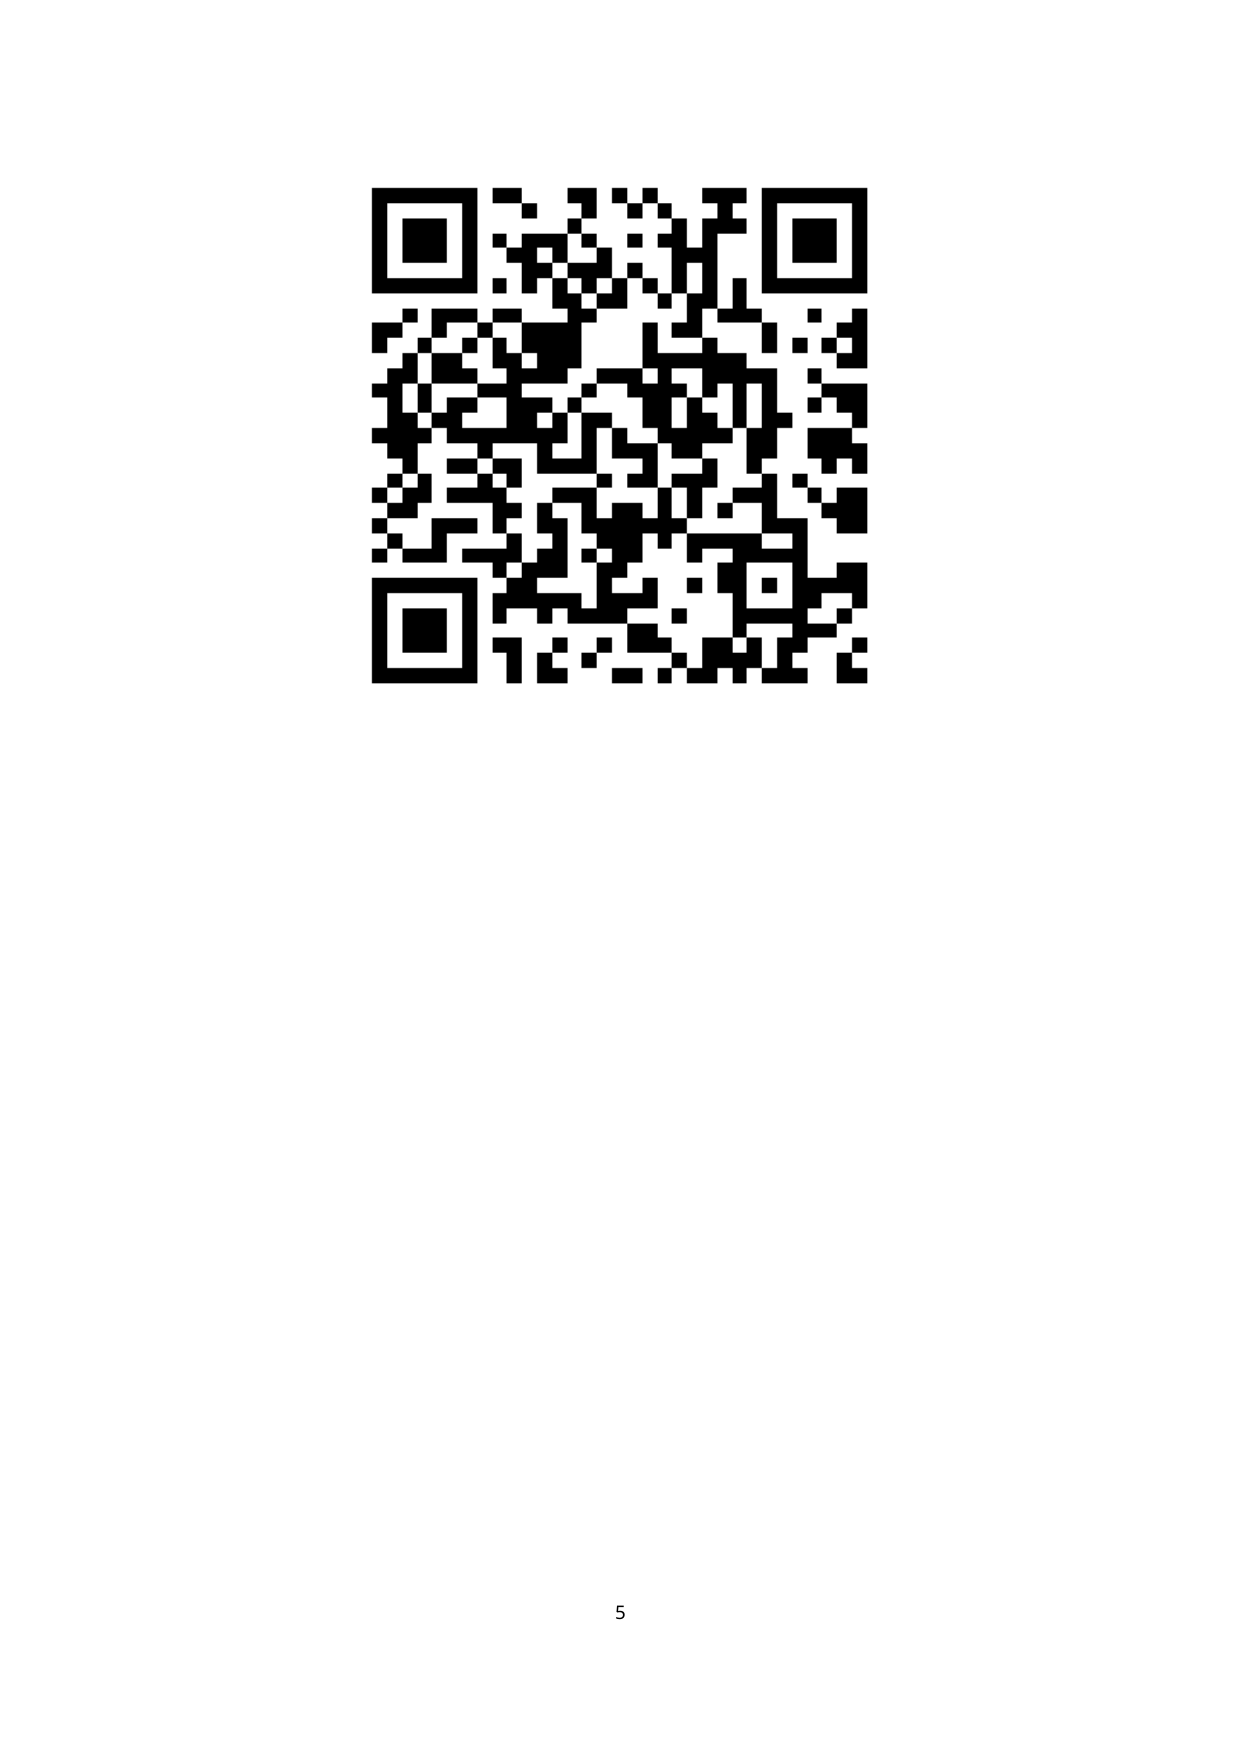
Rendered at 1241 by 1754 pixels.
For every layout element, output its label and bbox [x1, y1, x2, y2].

picture [343, 159, 898, 714]
